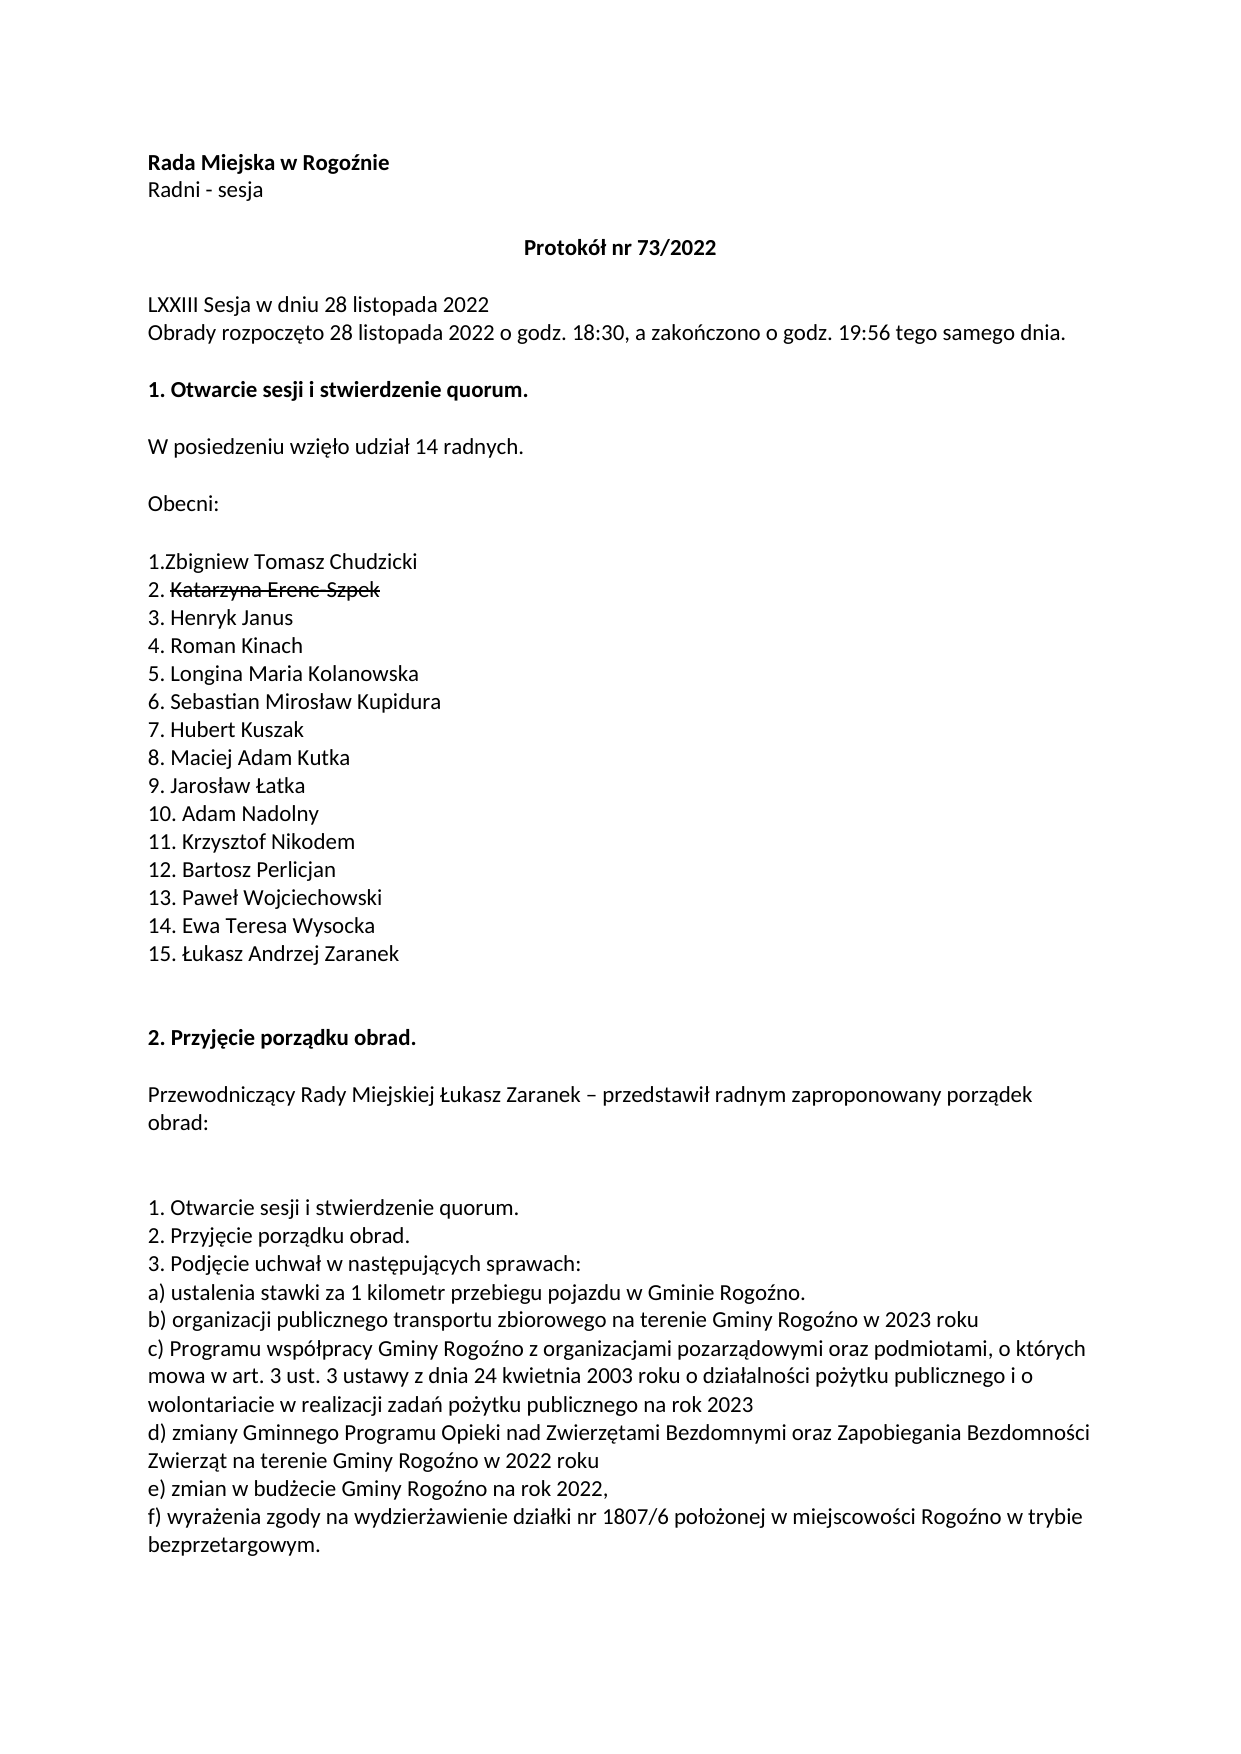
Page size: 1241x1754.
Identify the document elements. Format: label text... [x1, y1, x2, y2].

text a) ustalenia stawki za 1 kilometr przebiegu pojazdu w Gminie Rogoźno. [148, 1278, 1093, 1306]
text b) organizacji publicznego transportu zbiorowego na terenie Gminy Rogoźno w 2023 roku [148, 1306, 1093, 1334]
text 1.Zbigniew Tomasz Chudzicki 2. Katarzyna Erenc-Szpek 3. Henryk Janus 4. Roman Kinach 5. Longina Maria Kolanowska 6. Sebastian Mirosław Kupidura 7. Hubert Kuszak 8. Maciej Adam Kutka 9. Jarosław Łatka 10. Adam Nadolny 11. Krzysztof Nikodem 12. Bartosz Perlicjan 13. Paweł Wojciechowski 14. Ewa Teresa Wysocka 15. Łukasz Andrzej Zaranek 2. Przyjęcie porządku obrad. [148, 547, 1093, 1051]
text W posiedzeniu wzięło udział 14 radnych. [148, 432, 1093, 460]
text 2. Przyjęcie porządku obrad. [148, 1222, 1093, 1249]
text 1. Otwarcie sesji i stwierdzenie quorum. [148, 375, 1093, 403]
text d) zmiany Gminnego Programu Opieki nad Zwierzętami Bezdomnymi oraz Zapobiegania Bezdomności Zwierząt na terenie Gminy Rogoźno w 2022 roku [148, 1418, 1093, 1474]
text LXXIII Sesja w dniu 28 listopada 2022 Obrady rozpoczęto 28 listopada 2022 o godz. 18:30, a zakończono o godz. 19:56 tego samego dnia. [148, 290, 1093, 346]
text Obecni: [148, 489, 1093, 518]
text Przewodniczący Rady Miejskiej Łukasz Zaranek – przedstawił radnym zaproponowany porządek obrad: [148, 1080, 1093, 1136]
text 3. Podjęcie uchwał w następujących sprawach: [148, 1249, 1093, 1278]
text Protokół nr 73/2022 [148, 233, 1093, 261]
text Rada Miejska w Rogoźnie Radni - sesja [148, 148, 1093, 204]
text e) zmian w budżecie Gminy Rogoźno na rok 2022, [148, 1474, 1093, 1502]
text f) wyrażenia zgody na wydzierżawienie działki nr 1807/6 położonej w miejscowości Rogoźno w trybie bezprzetargowym. [148, 1502, 1093, 1558]
text c) Programu współpracy Gminy Rogoźno z organizacjami pozarządowymi oraz podmiotami, o których mowa w art. 3 ust. 3 ustawy z dnia 24 kwietnia 2003 roku o działalności pożytku publicznego i o wolontariacie w realizacji zadań pożytku publicznego na rok 2023 [148, 1334, 1093, 1418]
text 1. Otwarcie sesji i stwierdzenie quorum. [148, 1166, 1093, 1222]
